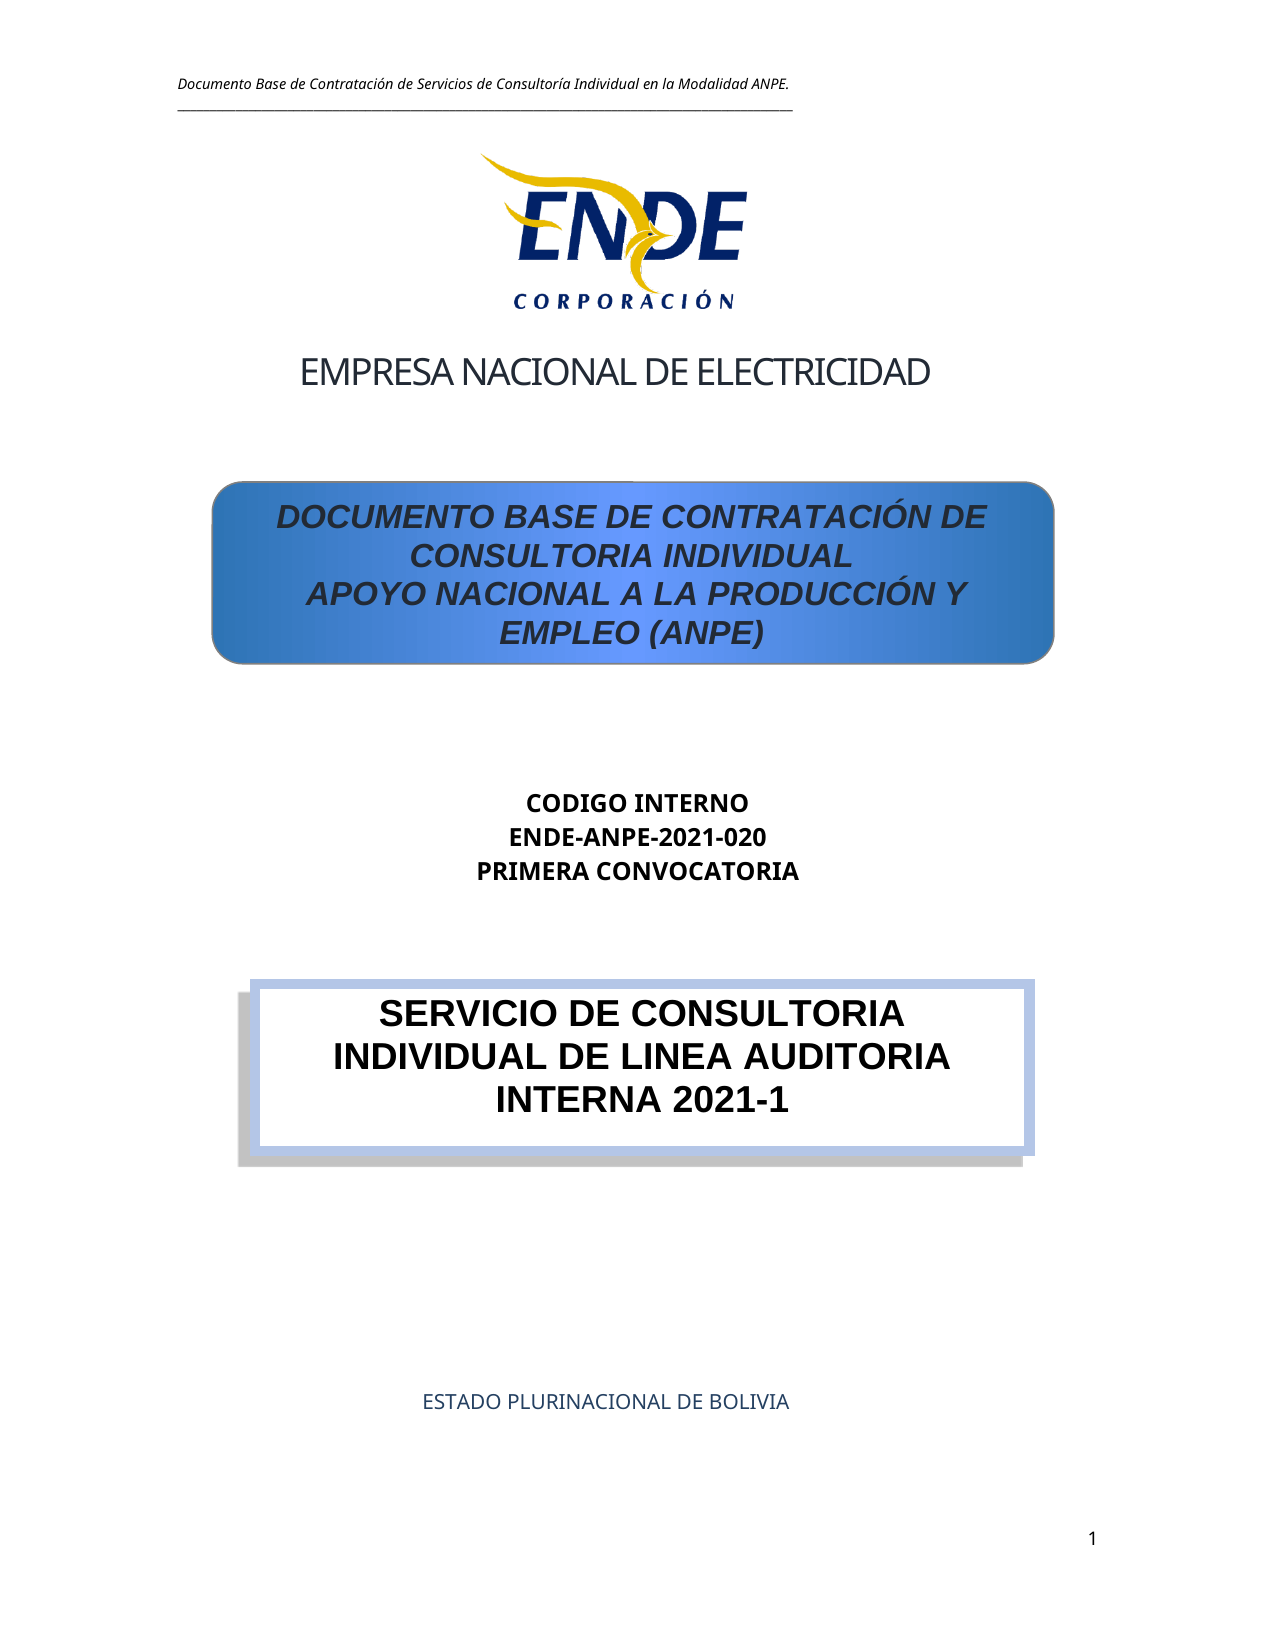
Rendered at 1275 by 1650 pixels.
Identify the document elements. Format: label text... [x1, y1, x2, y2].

picture [466, 147, 810, 319]
text PRIMERA CONVOCATORIA [177, 854, 1098, 888]
text ENDE-ANPE-2021-020 [177, 820, 1098, 854]
text CODIGO INTERNO [177, 786, 1098, 820]
